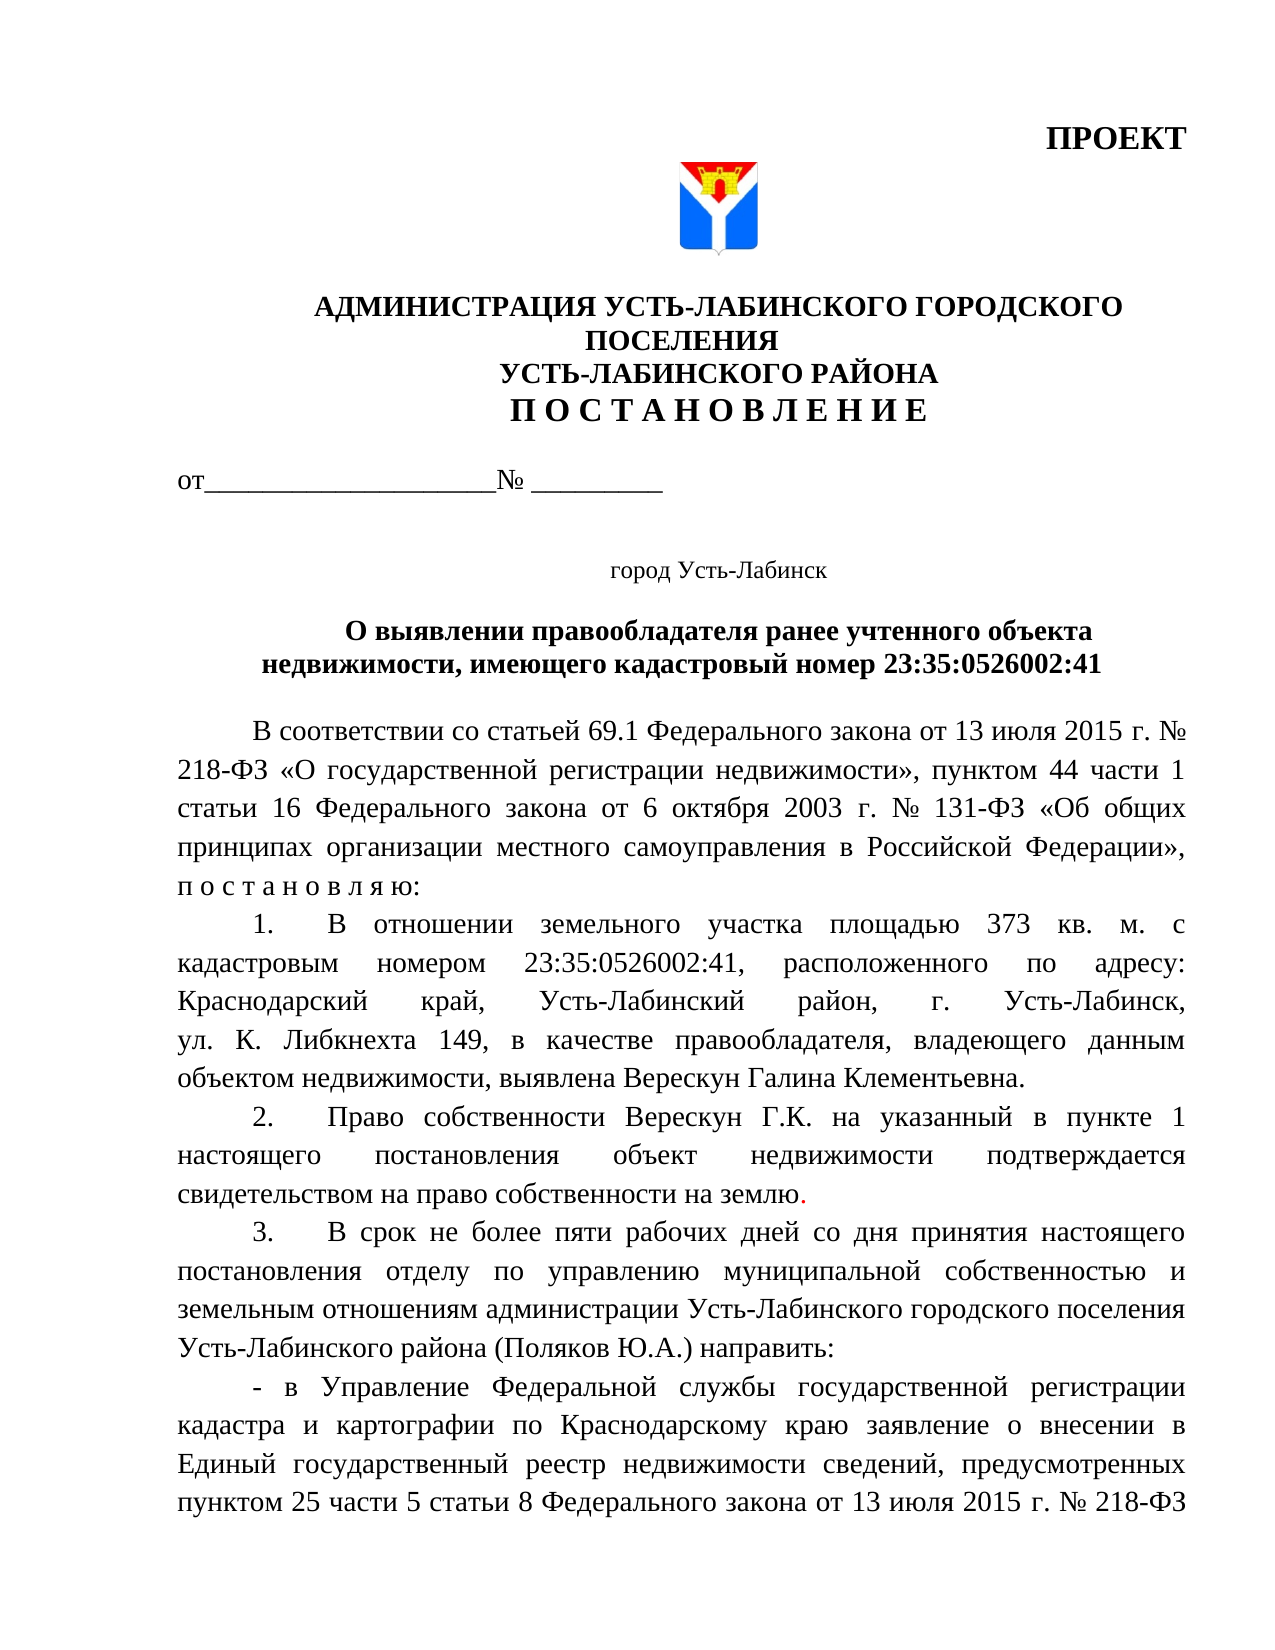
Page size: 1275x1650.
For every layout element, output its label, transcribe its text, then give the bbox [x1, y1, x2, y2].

text П О С Т А Н О В Л Е Н И Е [171, 390, 1192, 428]
text О выявлении правообладателя ранее учтенного объекта недвижимости, имеющего кадастровый номер 23:35:0526002:41 [177, 613, 1186, 680]
text от____________________№ _________ [177, 462, 1192, 495]
text АДМИНИСТРАЦИЯ УСТЬ-ЛАБИНСКОГО ГОРОДСКОГО ПОСЕЛЕНИЯ [171, 289, 1192, 356]
text город Усть-Лабинск [177, 555, 1186, 584]
text ПРОЕКТ [177, 118, 1186, 156]
text УСТЬ-ЛАБИНСКОГО РАЙОНА [171, 356, 1192, 390]
text В соответствии со статьей 69.1 Федерального закона от 13 июля 2015 г. № 218-ФЗ «О государственной регистрации недвижимости», пунктом 44 части 1 статьи 16 Федерального закона от 6 октября 2003 г. № 131-ФЗ «Об общих принципах организации местного самоуправления в Российской Федерации», п о с т а н о в л я ю: [177, 713, 1186, 901]
picture [679, 162, 758, 256]
text 3. В срок не более пяти рабочих дней со дня принятия настоящего постановления отделу по управлению муниципальной собственностью и земельным отношениям администрации Усть-Лабинского городского поселения Усть-Лабинского района (Поляков Ю.А.) направить: [177, 1214, 1186, 1364]
text 2. Право собственности Верескун Г.К. на указанный в пункте 1 настоящего постановления объект недвижимости подтверждается свидетельством на право собственности на землю. [177, 1099, 1186, 1209]
text 1. В отношении земельного участка площадью 373 кв. м. с кадастровым номером 23:35:0526002:41, расположенного по адресу: Краснодарский край, Усть-Лабинский район, г. Усть-Лабинск, ул. К. Либкнехта 149, в качестве правообладателя, владеющего данным объектом недвижимости, выявлена Верескун Галина Клементьевна. [177, 906, 1186, 1094]
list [177, 1369, 1186, 1518]
